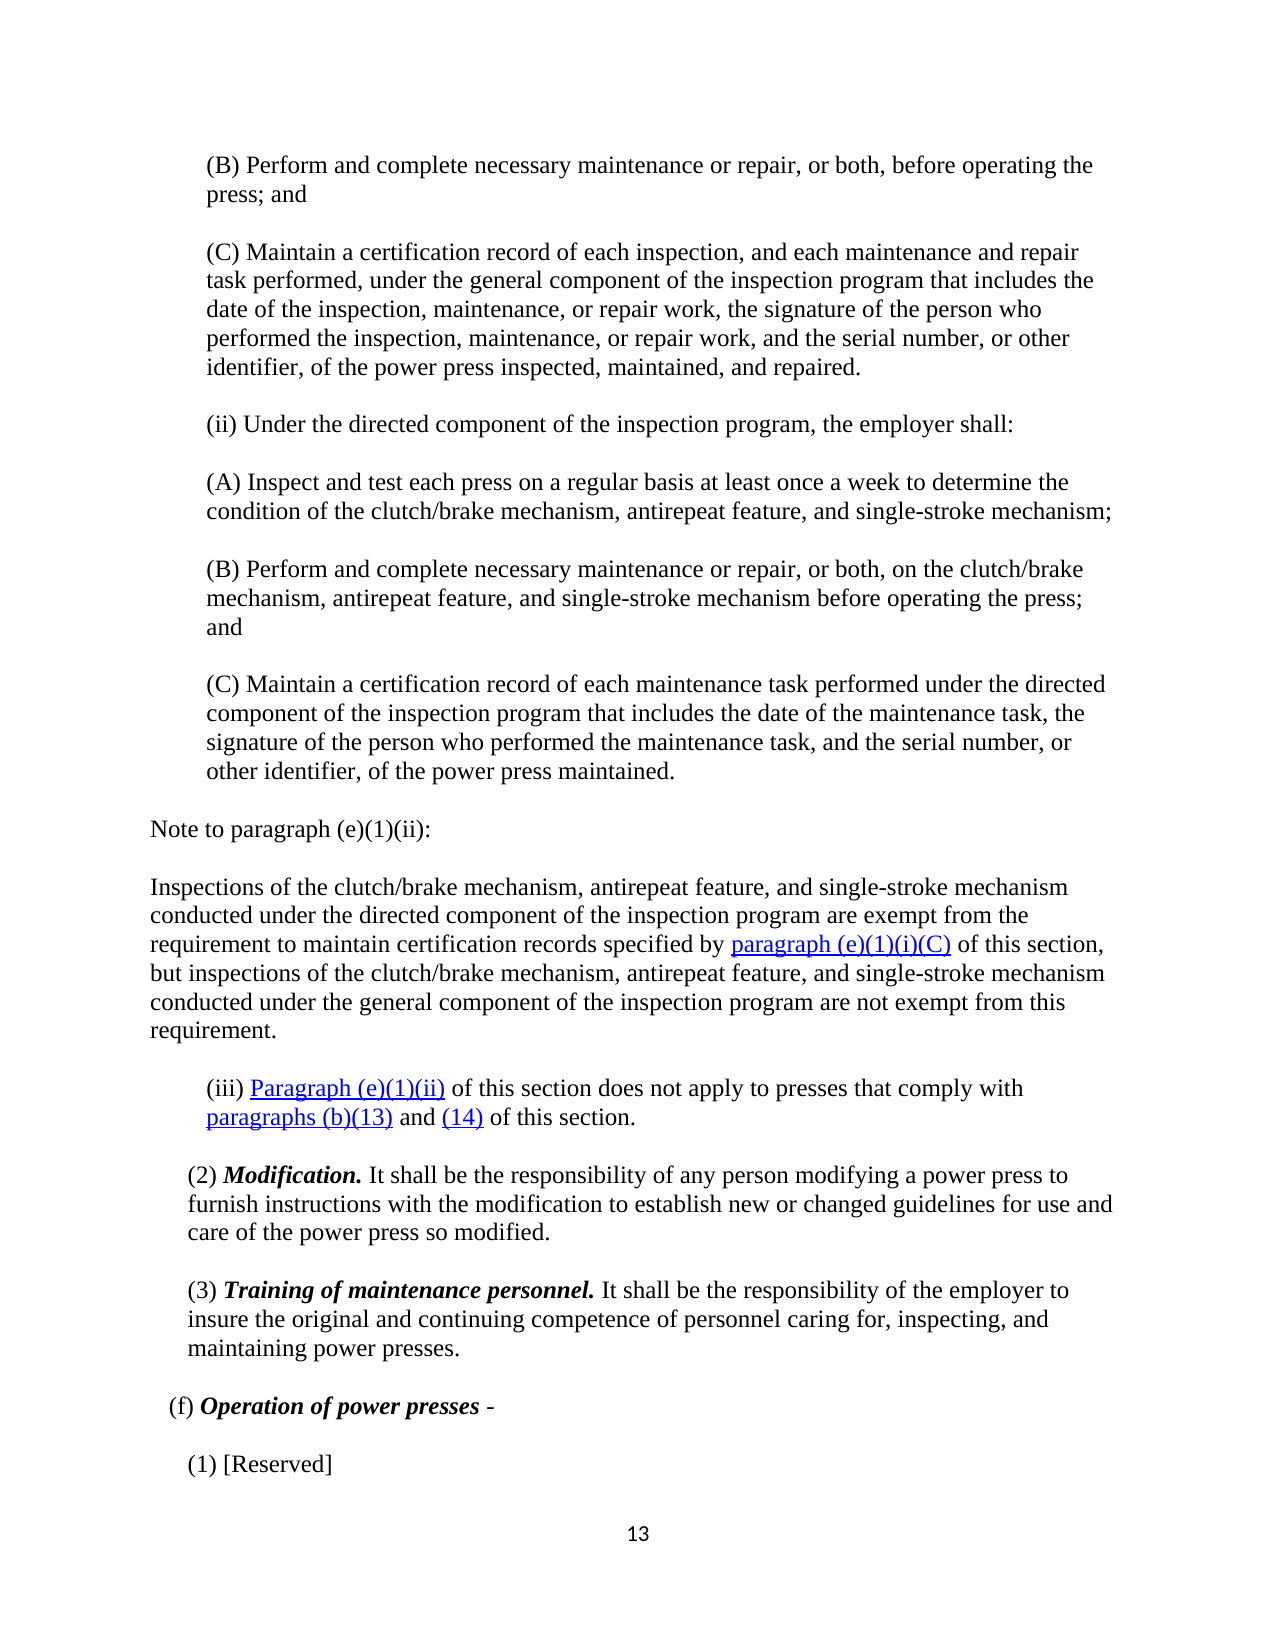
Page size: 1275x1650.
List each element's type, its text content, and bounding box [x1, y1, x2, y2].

text (iii) Paragraph (e)(1)(ii) of this section does not apply to presses that comply with paragraphs (b)(13) and (14) of this section. [206, 1073, 1125, 1131]
text (B) Perform and complete necessary maintenance or repair, or both, before operating the press; and [206, 150, 1125, 207]
text (C) Maintain a certification record of each inspection, and each maintenance and repair task performed, under the general component of the inspection program that includes the date of the inspection, maintenance, or repair work, the signature of the person who performed the inspection, maintenance, or repair work, and the serial number, or other identifier, of the power press inspected, maintained, and repaired. [206, 237, 1125, 380]
text (2) Modification. It shall be the responsibility of any person modifying a power press to furnish instructions with the modification to establish new or changed guidelines for use and care of the power press so modified. [187, 1160, 1125, 1246]
text (A) Inspect and test each press on a regular basis at least once a week to determine the condition of the clutch/brake mechanism, antirepeat feature, and single-stroke mechanism; [206, 467, 1125, 525]
text (ii) Under the directed component of the inspection program, the employer shall: [206, 409, 1125, 438]
text (1) [Reserved] [187, 1449, 1125, 1477]
text (3) Training of maintenance personnel. It shall be the responsibility of the employer to insure the original and continuing competence of personnel caring for, inspecting, and maintaining power presses. [187, 1275, 1125, 1362]
text (f) Operation of power presses - [169, 1391, 1125, 1419]
text (C) Maintain a certification record of each maintenance task performed under the directed component of the inspection program that includes the date of the maintenance task, the signature of the person who performed the maintenance task, and the serial number, or other identifier, of the power press maintained. [206, 669, 1125, 784]
text (B) Perform and complete necessary maintenance or repair, or both, on the clutch/brake mechanism, antirepeat feature, and single-stroke mechanism before operating the press; and [206, 554, 1125, 640]
text Inspections of the clutch/brake mechanism, antirepeat feature, and single-stroke mechanism conducted under the directed component of the inspection program are exempt from the requirement to maintain certification records specified by paragraph (e)(1)(i)(C) of this section, but inspections of the clutch/brake mechanism, antirepeat feature, and single-stroke mechanism conducted under the general component of the inspection program are not exempt from this requirement. [150, 872, 1125, 1044]
text Note to paragraph (e)(1)(ii): [150, 814, 1125, 842]
